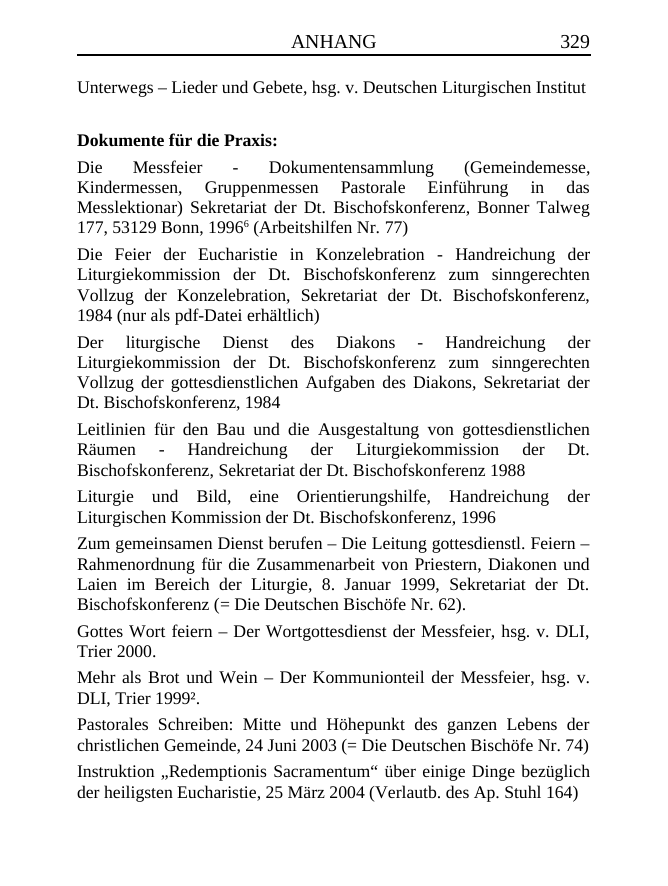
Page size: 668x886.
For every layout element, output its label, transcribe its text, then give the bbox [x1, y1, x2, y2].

text Zum gemeinsamen Dienst berufen – Die Leitung gottesdienstl. Feiern – Rahmenordnung für die Zusammenarbeit von Priestern, Diakonen und Laien im Bereich der Liturgie, 8. Januar 1999, Sekretariat der Dt. Bischofskonferenz (= Die Deutschen Bischöfe Nr. 62). [77, 533, 591, 614]
text Pastorales Schreiben: Mitte und Höhepunkt des ganzen Lebens der christlichen Gemeinde, 24 Juni 2003 (= Die Deutschen Bischöfe Nr. 74) [77, 714, 591, 755]
text Instruktion „Redemptionis Sacramentum“ über einige Dinge bezüglich der heiligsten Eucharistie, 25 März 2004 (Verlautb. des Ap. Stuhl 164) [77, 761, 591, 802]
text Liturgie und Bild, eine Orientierungshilfe, Handreichung der Liturgischen Kommission der Dt. Bischofskonferenz, 1996 [77, 486, 591, 527]
text Gottes Wort feiern – Der Wortgottesdienst der Messfeier, hsg. v. DLI, Trier 2000. [77, 621, 591, 661]
text Mehr als Brot und Wein – Der Kommunionteil der Messfeier, hsg. v. DLI, Trier 1999². [77, 667, 591, 708]
text Die Messfeier - Dokumentensammlung (Gemeindemesse, Kindermessen, Gruppenmessen Pastorale Einführung in das Messlektionar) Sekretariat der Dt. Bischofskonferenz, Bonner Talweg 177, 53129 Bonn, 19966 (Arbeitshilfen Nr. 77) [77, 156, 591, 238]
text Leitlinien für den Bau und die Ausgestaltung von gottesdienstlichen Räumen - Handreichung der Liturgiekommission der Dt. Bischofskonferenz, Sekretariat der Dt. Bischofskonferenz 1988 [77, 419, 591, 480]
text Dokumente für die Praxis: [77, 130, 591, 150]
text Unterwegs – Lieder und Gebete, hsg. v. Deutschen Liturgischen Institut [77, 77, 591, 97]
text Der liturgische Dienst des Diakons - Handreichung der Liturgiekommission der Dt. Bischofskonferenz zum sinngerechten Vollzug der gottesdienstlichen Aufgaben des Diakons, Sekretariat der Dt. Bischofskonferenz, 1984 [77, 331, 591, 413]
text Die Feier der Eucharistie in Konzelebration - Handreichung der Liturgiekommission der Dt. Bischofskonferenz zum sinngerechten Vollzug der Konzelebration, Sekretariat der Dt. Bischofskonferenz, 1984 (nur als pdf-Datei erhältlich) [77, 244, 591, 325]
